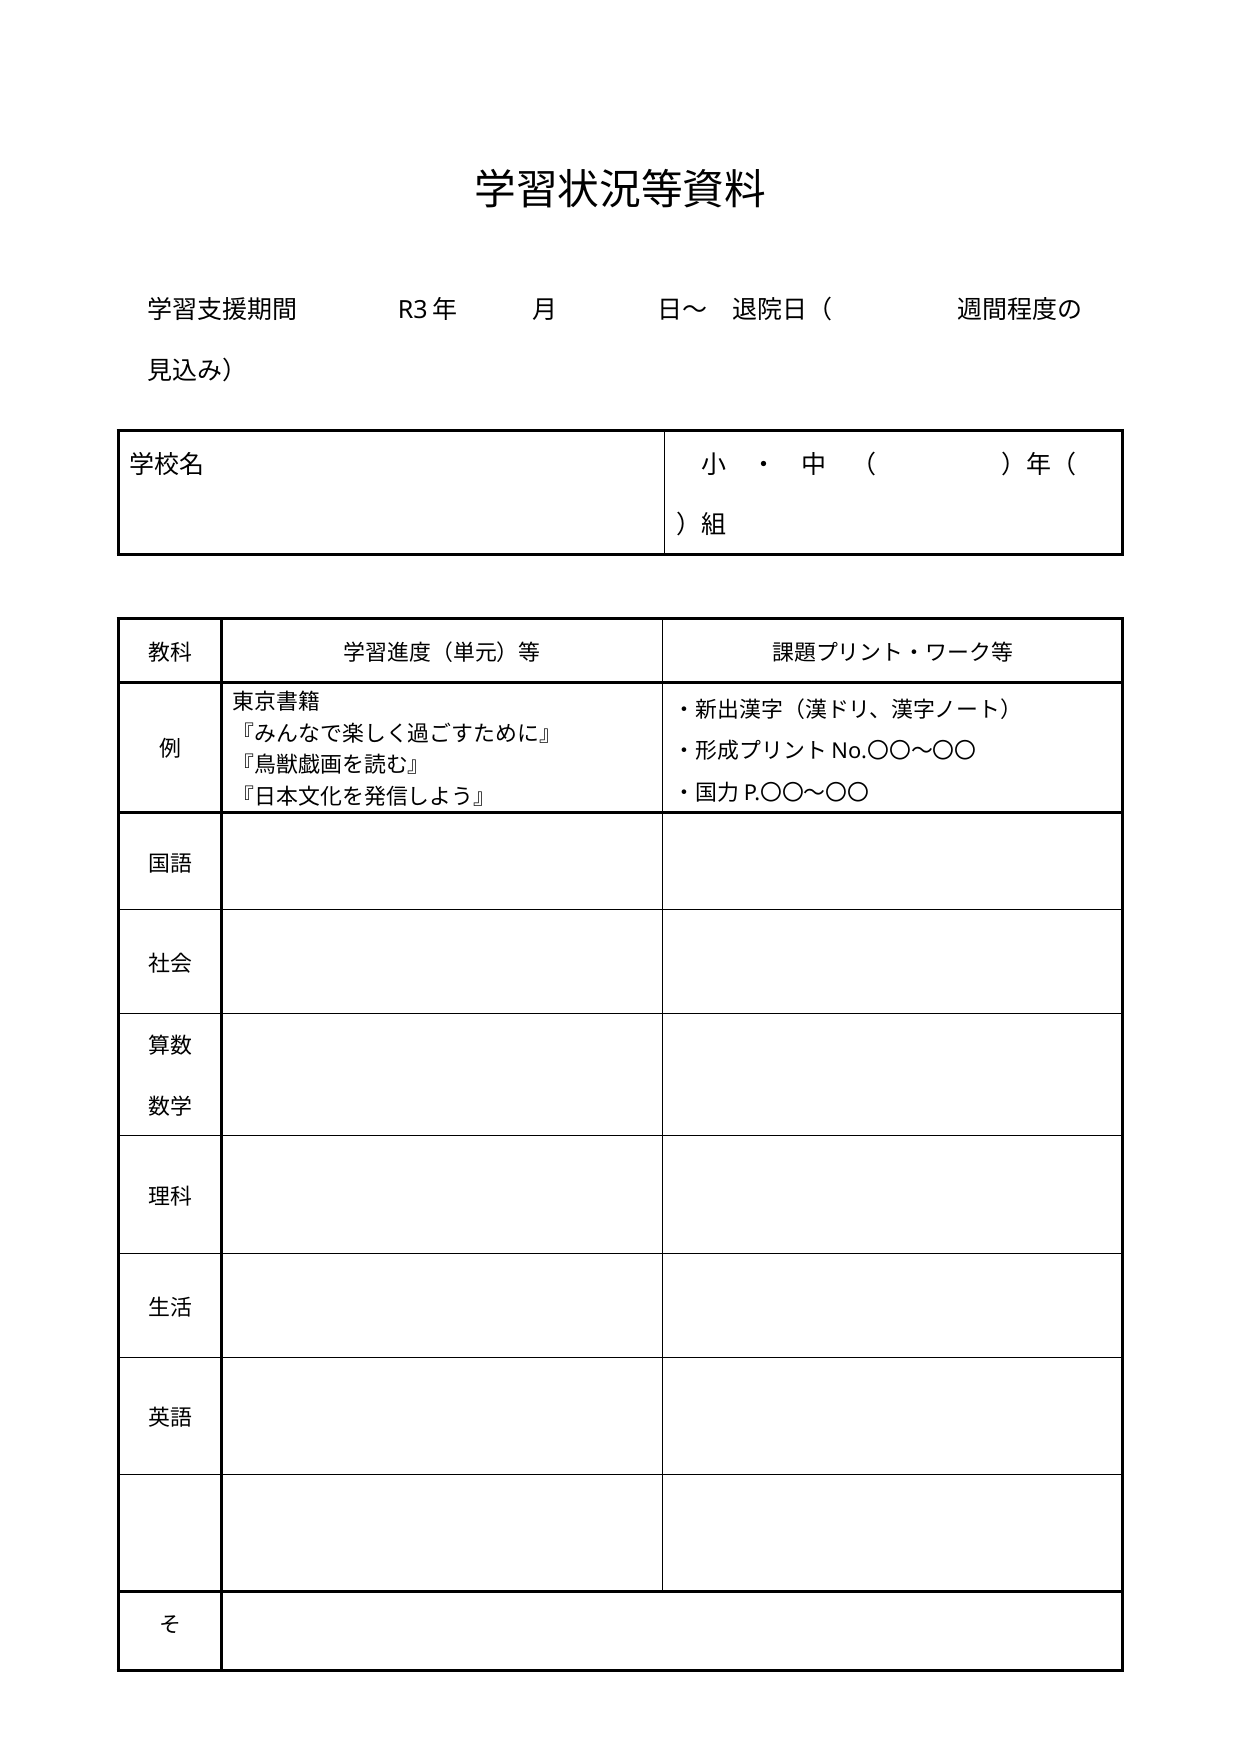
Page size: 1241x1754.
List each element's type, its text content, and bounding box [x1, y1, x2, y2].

text 学習支援期間 R3年 月 日～ 退院日（ 週間程度の見込み） [148, 277, 1092, 398]
table_cell 英語 [120, 1358, 220, 1473]
table_cell [663, 1136, 1121, 1253]
table_cell 生活 [120, 1254, 220, 1357]
table_cell 社会 [120, 910, 220, 1013]
table_cell [223, 1475, 662, 1590]
table_cell 理科 [120, 1136, 220, 1253]
table_cell [663, 814, 1121, 909]
table_cell [120, 1475, 220, 1590]
table_cell [223, 814, 662, 909]
table_cell ・新出漢字（漢ドリ、漢字ノート） ・形成プリントNo.〇〇～〇〇 ・国力P.〇〇～〇〇 [663, 684, 1121, 811]
table_cell [663, 1358, 1121, 1473]
table_header 学校名 [120, 432, 664, 553]
table_cell 東京書籍 『みんなで楽しく過ごすために』 『鳥獣戯画を読む』 『日本文化を発信しよう』 [223, 684, 662, 811]
table_cell [663, 1475, 1121, 1590]
table_cell [663, 1254, 1121, 1357]
table_header 教科 [120, 620, 220, 681]
table_cell [223, 1136, 662, 1253]
table_cell [663, 910, 1121, 1013]
table_header 学習進度（単元）等 [223, 620, 662, 681]
table_cell [223, 1358, 662, 1473]
text 学習状況等資料 [148, 156, 1092, 217]
table_cell 国語 [120, 814, 220, 909]
table_cell [223, 1593, 1121, 1668]
table_cell [223, 1254, 662, 1357]
table_header 課題プリント・ワーク等 [663, 620, 1121, 681]
table_header 小 ・ 中 （ ）年（ ）組 [665, 432, 1121, 553]
table_cell 例 [120, 684, 220, 811]
table_cell [223, 910, 662, 1013]
table_cell 算数 数学 [120, 1014, 220, 1135]
table_cell [223, 1014, 662, 1135]
table_cell そ の 他 [120, 1593, 220, 1668]
table_cell [663, 1014, 1121, 1135]
